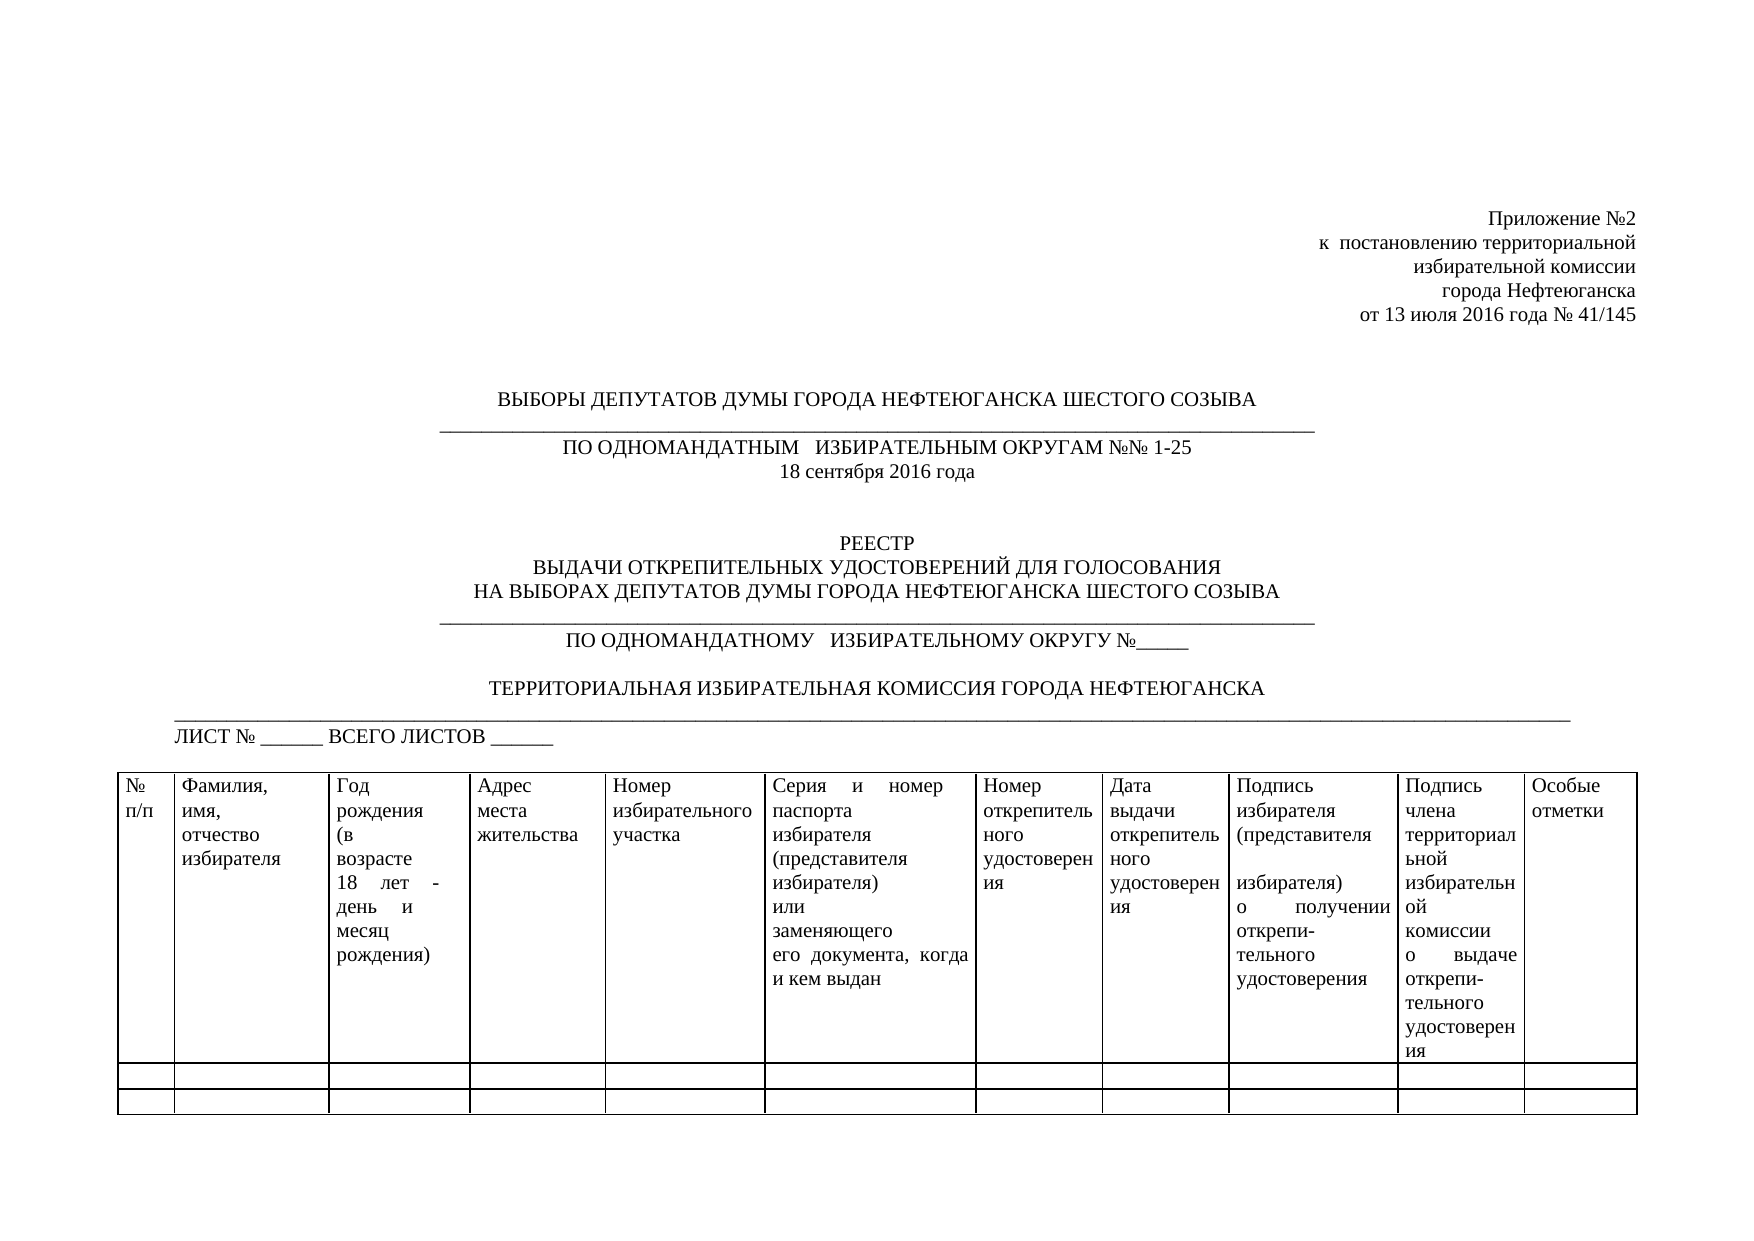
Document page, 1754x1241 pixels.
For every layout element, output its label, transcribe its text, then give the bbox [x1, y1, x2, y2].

text ____________________________________________________________________________________ [118, 603, 1636, 627]
text ПО ОДНОМАНДАТНЫМ ИЗБИРАТЕЛЬНЫМ ОКРУГАМ №№ 1-25 [118, 435, 1636, 459]
text города Нефтеюганска [118, 278, 1636, 302]
table_cell [1399, 1090, 1524, 1113]
table_header Подпись члена территориальной избирательной комиссии о выдаче открепи- тельного удостоверения [1399, 773, 1524, 1062]
text ВЫДАЧИ ОТКРЕПИТЕЛЬНЫХ УДОСТОВЕРЕНИЙ ДЛЯ ГОЛОСОВАНИЯ [118, 555, 1636, 579]
table_cell [1103, 1090, 1228, 1113]
table_cell [119, 1064, 174, 1088]
table_cell [175, 1064, 328, 1088]
table_cell [606, 1090, 764, 1113]
text Приложение №2 [118, 206, 1636, 230]
text к постановлению территориальной [118, 230, 1636, 254]
table_cell [766, 1090, 975, 1113]
table_header Номер избирательного участка [606, 773, 765, 1062]
table_header Дата выдачи открепительного удостоверения [1103, 773, 1229, 1062]
table_cell [977, 1064, 1102, 1088]
table_cell [175, 1090, 328, 1113]
table_cell [766, 1064, 975, 1088]
table_header Особые отметки [1525, 773, 1636, 1062]
text ПО ОДНОМАНДАТНОМУ ИЗБИРАТЕЛЬНОМУ ОКРУГУ №_____ [118, 627, 1636, 652]
text избирательной комиссии [118, 254, 1636, 278]
table_cell [1525, 1090, 1636, 1113]
table_header Год рождения (в возрасте 18 лет - день и месяц рождения) [330, 773, 470, 1062]
table_cell [1103, 1064, 1228, 1088]
table_header Номер открепительного удостоверения [977, 773, 1102, 1062]
table_cell [1230, 1090, 1397, 1113]
table_cell [1525, 1064, 1636, 1088]
table_header № п/п [119, 773, 174, 1062]
table_header Подпись избирателя (представителя избирателя) о получении открепи- тельного удостоверения [1230, 773, 1398, 1062]
table_cell [1230, 1064, 1397, 1088]
table_cell [330, 1064, 469, 1088]
text 18 сентября 2016 года [118, 459, 1636, 483]
table_cell [119, 1090, 174, 1113]
table_header Адрес места жительства [471, 773, 605, 1062]
table_cell [606, 1064, 764, 1088]
table_header Серия и номер паспорта избирателя (представителя избирателя) или заменяющего его документа, когда и кем выдан [766, 773, 976, 1062]
text НА ВЫБОРАХ ДЕПУТАТОВ ДУМЫ ГОРОДА НЕФТЕЮГАНСКА ШЕСТОГО СОЗЫВА [118, 579, 1636, 603]
text РЕЕСТР [118, 531, 1636, 555]
text ВЫБОРЫ ДЕПУТАТОВ ДУМЫ ГОРОДА НЕФТЕЮГАНСКА ШЕСТОГО СОЗЫВА [118, 387, 1636, 411]
text ЛИСТ № ______ ВСЕГО ЛИСТОВ ______ [118, 724, 1636, 748]
table_cell [471, 1090, 605, 1113]
text ТЕРРИТОРИАЛЬНАЯ ИЗБИРАТЕЛЬНАЯ КОМИССИЯ ГОРОДА НЕФТЕЮГАНСКА [118, 676, 1636, 700]
text ____________________________________________________________________________________ [118, 411, 1636, 435]
table_cell [1399, 1064, 1524, 1088]
text ______________________________________________________________________________________________________________________________________ [118, 700, 1636, 724]
table_cell [977, 1090, 1102, 1113]
table_header Фамилия, имя, отчество избирателя [175, 773, 329, 1062]
table_cell [471, 1064, 605, 1088]
table_cell [330, 1090, 469, 1113]
text от 13 июля 2016 года № 41/145 [148, 302, 1636, 326]
